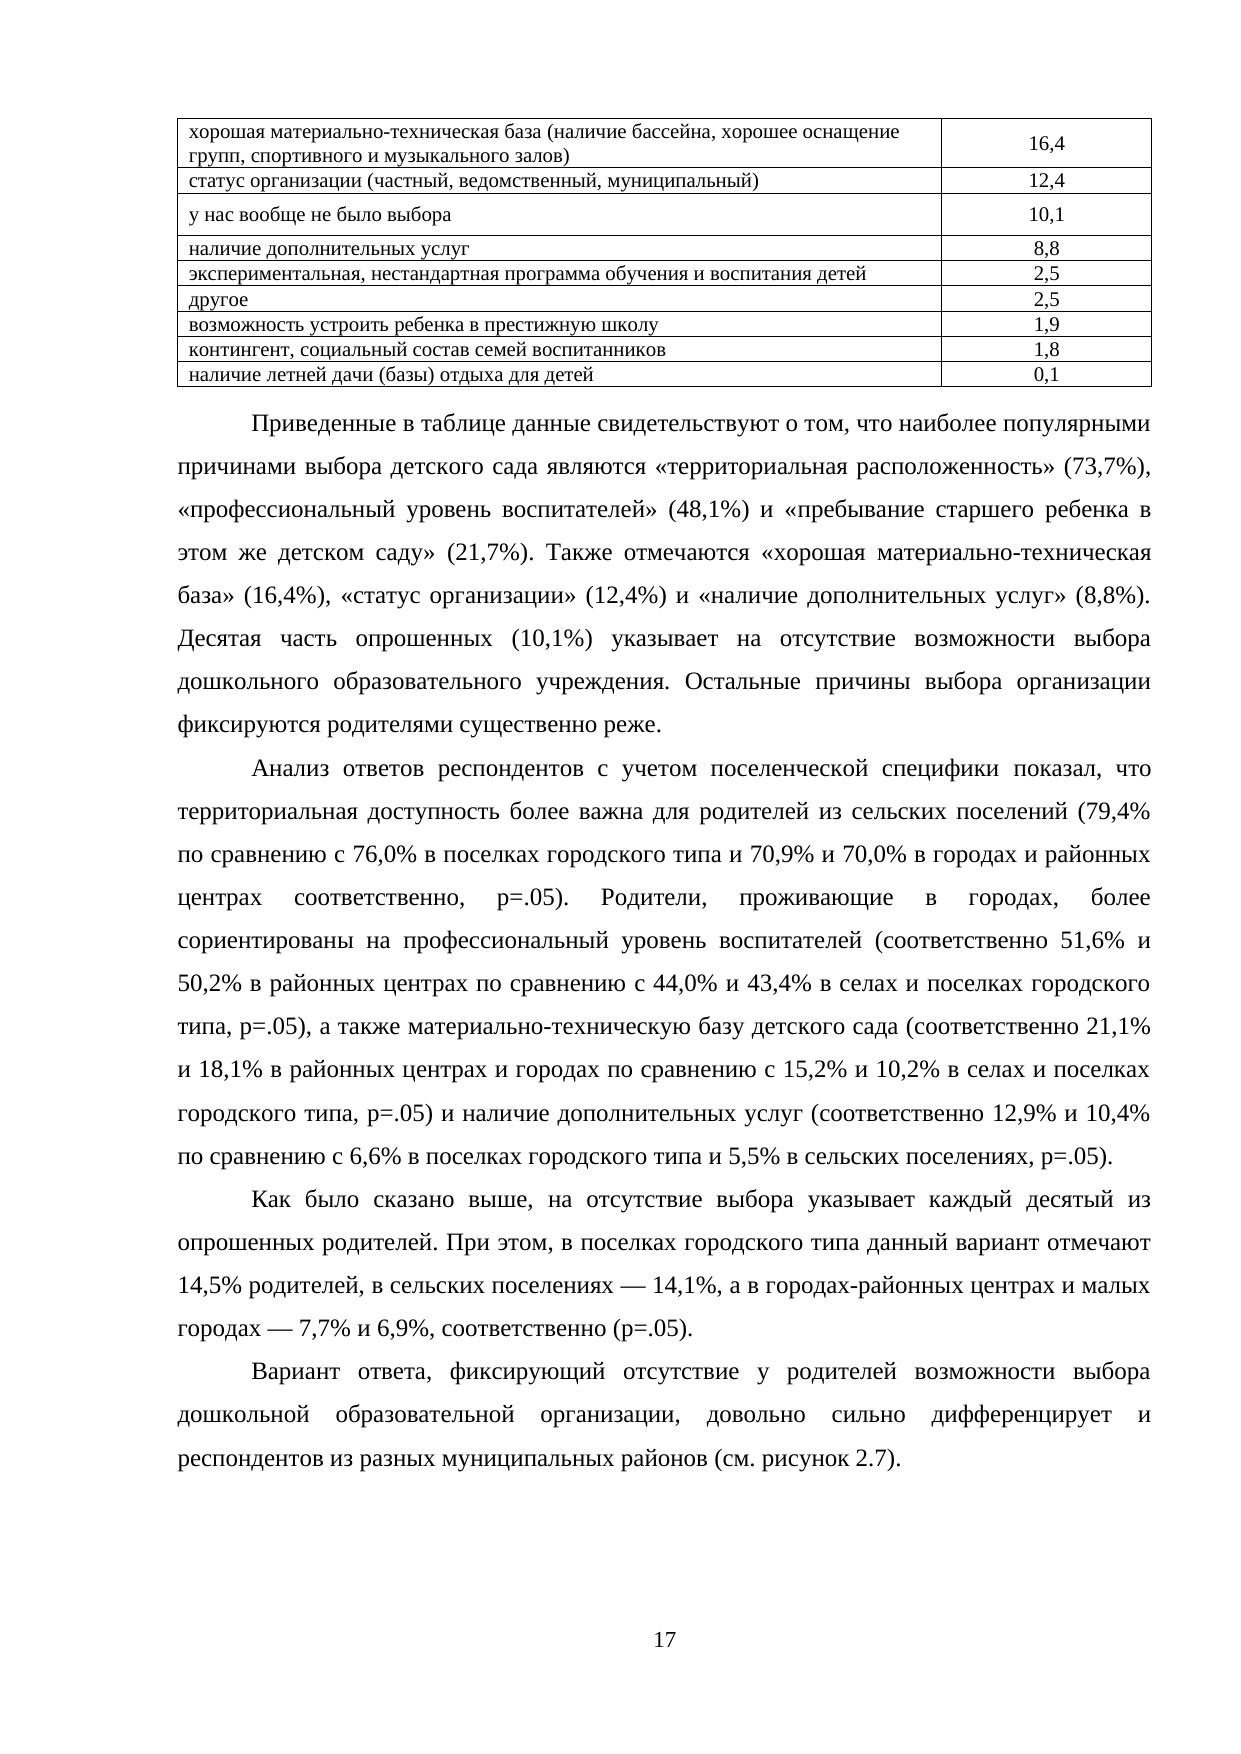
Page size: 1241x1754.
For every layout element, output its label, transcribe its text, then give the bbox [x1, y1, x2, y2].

table_cell 10,1 [942, 194, 1151, 235]
table_cell наличие летней дачи (базы) отдыха для детей [178, 362, 941, 386]
list Приведенные в таблице данные свидетельствуют о том, что наиболее популярными причинами выбора детского сада являются «территориальная расположенность» (73,7%), «профессиональный уровень воспитателей» (48,1%) и «пребывание старшего ребенка в этом же детском саду» (21,7%). Также отмечаются «хорошая материально-техническая база» (16,4%), «статус организации» (12,4%) и «наличие дополнительных услуг» (8,8%). Десятая часть опрошенных (10,1%) указывает на отсутствие возможности выбора дошкольного образовательного учреждения. Остальные причины выбора организации фиксируются родителями существенно реже. [177, 408, 1152, 738]
table_cell 12,4 [942, 168, 1151, 192]
table_cell 1,8 [942, 337, 1151, 361]
table_cell наличие дополнительных услуг [178, 236, 941, 260]
list Анализ ответов респондентов с учетом поселенческой специфики показал, что территориальная доступность более важна для родителей из сельских поселений (79,4% по сравнению с 76,0% в поселках городского типа и 70,9% и 70,0% в городах и районных центрах соответственно, р=.05). Родители, проживающие в городах, более сориентированы на профессиональный уровень воспитателей (соответственно 51,6% и 50,2% в районных центрах по сравнению с 44,0% и 43,4% в селах и поселках городского типа, р=.05), а также материально-техническую базу детского сада (соответственно 21,1% и 18,1% в районных центрах и городах по сравнению с 15,2% и 10,2% в селах и поселках городского типа, р=.05) и наличие дополнительных услуг (соответственно 12,9% и 10,4% по сравнению с 6,6% в поселках городского типа и 5,5% в сельских поселениях, р=.05). [177, 753, 1152, 1169]
table_cell 2,5 [942, 286, 1151, 311]
table_cell контингент, социальный состав семей воспитанников [178, 337, 941, 361]
table_cell 8,8 [942, 236, 1151, 260]
table_cell экспериментальная, нестандартная программа обучения и воспитания детей [178, 261, 941, 285]
table_cell хорошая материально-техническая база (наличие бассейна, хорошее оснащение групп, спортивного и музыкального залов) [178, 119, 941, 167]
table_cell другое [178, 286, 941, 311]
table_cell 0,1 [942, 362, 1151, 386]
list Вариант ответа, фиксирующий отсутствие у родителей возможности выбора дошкольной образовательной организации, довольно сильно дифференцирует и респондентов из разных муниципальных районов (см. рисунок 2.7). [177, 1356, 1152, 1471]
table_cell 2,5 [942, 261, 1151, 285]
table_cell возможность устроить ребенка в престижную школу [178, 312, 941, 336]
table_cell у нас вообще не было выбора [178, 194, 941, 235]
table_cell 1,9 [942, 312, 1151, 336]
list Как было сказано выше, на отсутствие выбора указывает каждый десятый из опрошенных родителей. При этом, в поселках городского типа данный вариант отмечают 14,5% родителей, в сельских поселениях — 14,1%, а в городах-районных центрах и малых городах — 7,7% и 6,9%, соответственно (р=.05). [177, 1184, 1152, 1342]
table_cell 16,4 [942, 119, 1151, 167]
table_cell статус организации (частный, ведомственный, муниципальный) [178, 168, 941, 192]
